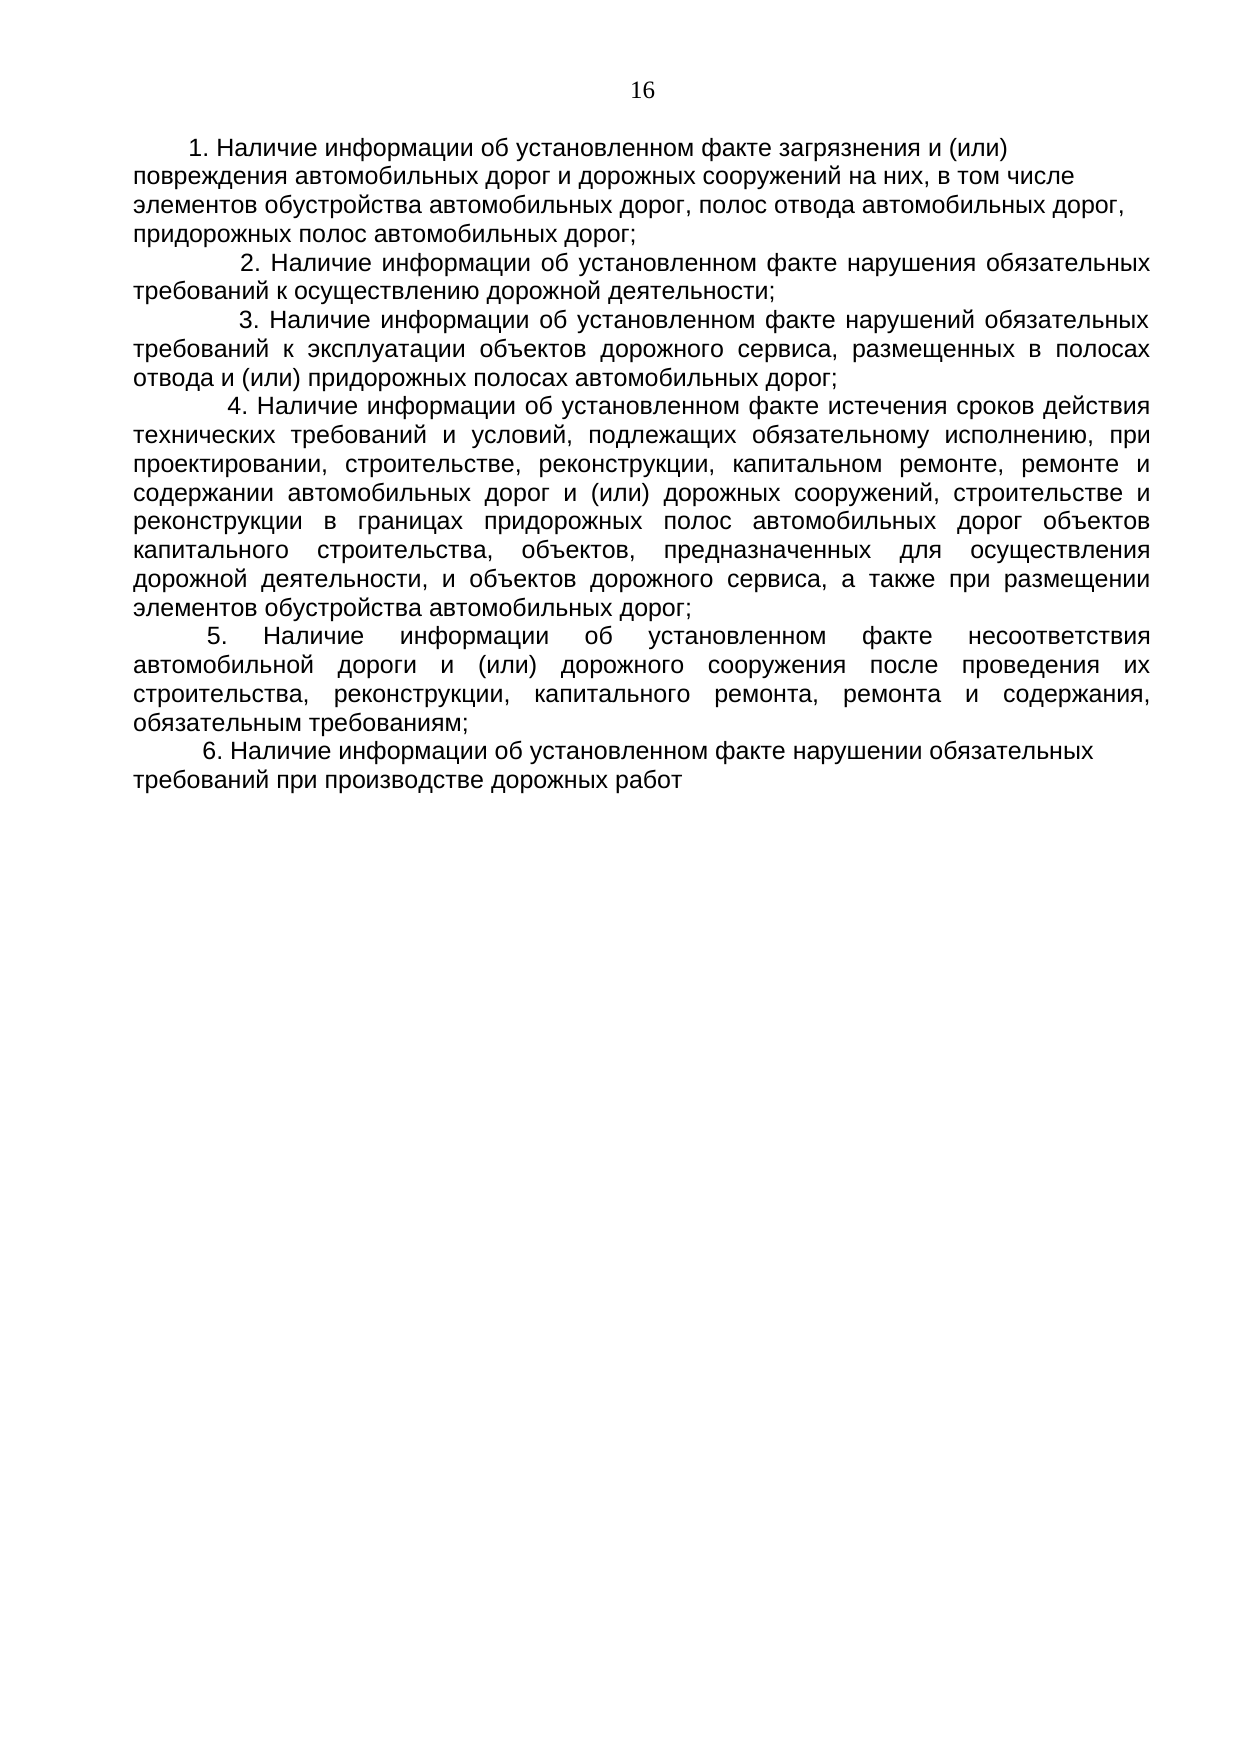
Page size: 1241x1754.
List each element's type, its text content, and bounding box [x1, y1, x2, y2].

text 2. Наличие информации об установленном факте нарушения обязательных требований к осуществлению дорожной деятельности; [133, 247, 1152, 305]
text 5. Наличие информации об установленном факте несоответствия автомобильной дороги и (или) дорожного сооружения после проведения их строительства, реконструкции, капитального ремонта, ремонта и содержания, обязательным требованиям; [133, 621, 1152, 736]
text 1. Наличие информации об установленном факте загрязнения и (или) повреждения автомобильных дорог и дорожных сооружений на них, в том числе элементов обустройства автомобильных дорог, полос отвода автомобильных дорог, придорожных полос автомобильных дорог; [133, 132, 1152, 247]
text 6. Наличие информации об установленном факте нарушении обязательных требований при производстве дорожных работ [133, 736, 1152, 794]
text 3. Наличие информации об установленном факте нарушений обязательных требований к эксплуатации объектов дорожного сервиса, размещенных в полосах отвода и (или) придорожных полосах автомобильных дорог; [133, 305, 1152, 391]
text 4. Наличие информации об установленном факте истечения сроков действия технических требований и условий, подлежащих обязательному исполнению, при проектировании, строительстве, реконструкции, капитальном ремонте, ремонте и содержании автомобильных дорог и (или) дорожных сооружений, строительстве и реконструкции в границах придорожных полос автомобильных дорог объектов капитального строительства, объектов, предназначенных для осуществления дорожной деятельности, и объектов дорожного сервиса, а также при размещении элементов обустройства автомобильных дорог; [133, 391, 1152, 621]
